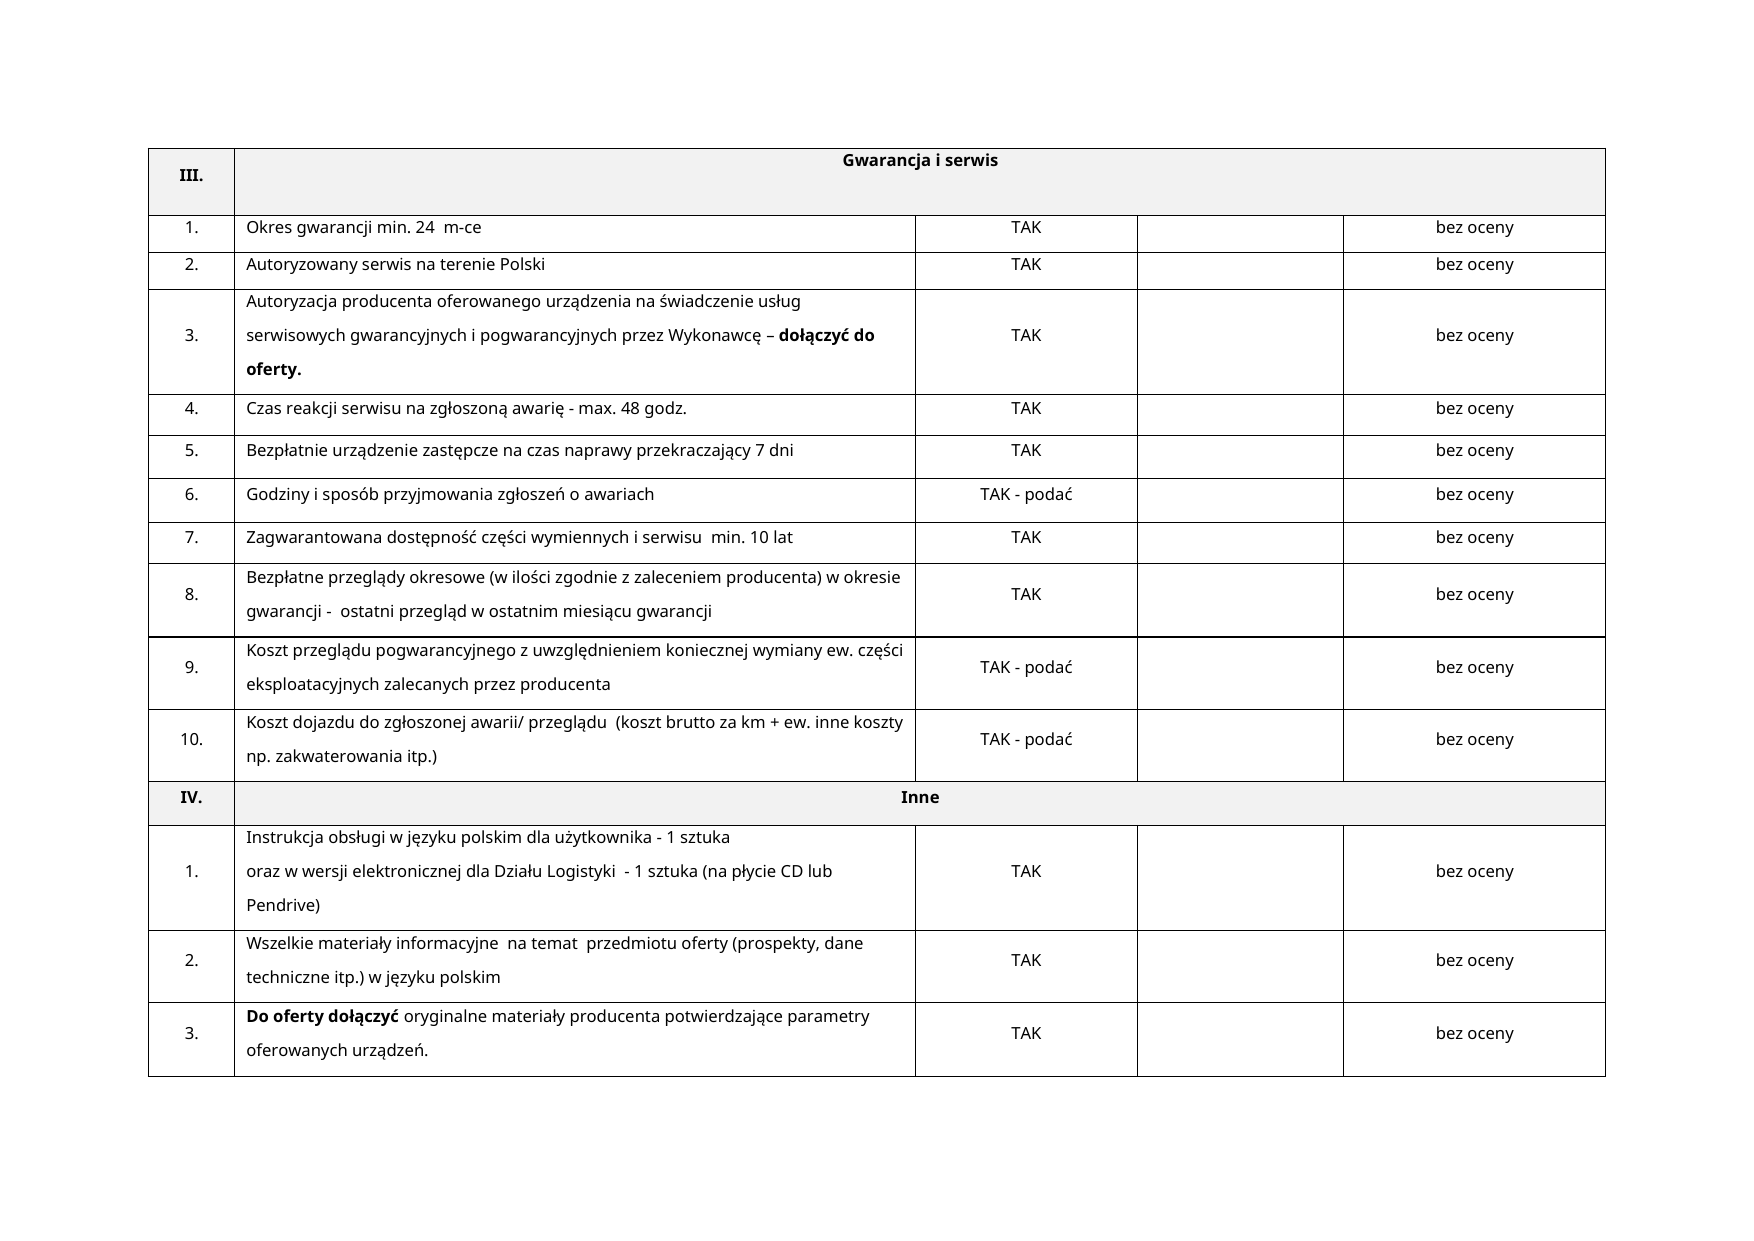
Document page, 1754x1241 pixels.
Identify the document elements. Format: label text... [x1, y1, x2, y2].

table_cell bez oceny [1344, 931, 1605, 1002]
table_cell [1138, 523, 1343, 563]
table_cell bez oceny [1344, 253, 1605, 289]
table_cell TAK [916, 931, 1137, 1002]
table_cell Instrukcja obsługi w języku polskim dla użytkownika - 1 sztuka oraz w wersji elektronicznej dla Działu Logistyki - 1 sztuka (na płycie CD lub Pendrive) [235, 826, 915, 930]
table_cell Bezpłatnie urządzenie zastępcze na czas naprawy przekraczający 7 dni [235, 436, 915, 478]
table_cell bez oceny [1344, 436, 1605, 478]
table_cell Do oferty dołączyć oryginalne materiały producenta potwierdzające parametry oferowanych urządzeń. [235, 1003, 915, 1076]
table_cell [1138, 436, 1343, 478]
table_cell 7. [149, 523, 234, 563]
table_cell [1138, 253, 1343, 289]
table_cell 2. [149, 253, 234, 289]
table_cell IV. [149, 782, 234, 825]
table_cell TAK - podać [916, 710, 1137, 781]
table_cell TAK [916, 216, 1137, 252]
table_cell Wszelkie materiały informacyjne na temat przedmiotu oferty (prospekty, dane techniczne itp.) w języku polskim [235, 931, 915, 1002]
table_cell 10. [149, 710, 234, 781]
table_cell bez oceny [1344, 1003, 1605, 1076]
table_cell TAK [916, 290, 1137, 394]
table_cell Inne [235, 782, 1605, 825]
table_cell Autoryzowany serwis na terenie Polski [235, 253, 915, 289]
table_cell bez oceny [1344, 638, 1605, 709]
table_cell 8. [149, 564, 234, 636]
table_cell Czas reakcji serwisu na zgłoszoną awarię - max. 48 godz. [235, 395, 915, 435]
table_cell 6. [149, 479, 234, 522]
table_cell Koszt przeglądu pogwarancyjnego z uwzględnieniem koniecznej wymiany ew. części eksploatacyjnych zalecanych przez producenta [235, 638, 915, 709]
table_cell TAK [916, 436, 1137, 478]
table_cell TAK [916, 395, 1137, 435]
table_cell bez oceny [1344, 216, 1605, 252]
table_cell bez oceny [1344, 479, 1605, 522]
table_cell [1138, 395, 1343, 435]
table_cell TAK - podać [916, 638, 1137, 709]
table_cell [1138, 290, 1343, 394]
table_cell Koszt dojazdu do zgłoszonej awarii/ przeglądu (koszt brutto za km + ew. inne koszty np. zakwaterowania itp.) [235, 710, 915, 781]
table_cell [1138, 710, 1343, 781]
table_cell bez oceny [1344, 523, 1605, 563]
table_cell Okres gwarancji min. 24 m-ce [235, 216, 915, 252]
table_cell Gwarancja i serwis [235, 149, 1605, 215]
table_cell bez oceny [1344, 564, 1605, 636]
table_cell TAK [916, 564, 1137, 636]
table_cell [1138, 479, 1343, 522]
table_cell [1138, 931, 1343, 1002]
table_cell TAK [916, 826, 1137, 930]
table_cell 5. [149, 436, 234, 478]
table_cell [1138, 1003, 1343, 1076]
table_cell 9. [149, 638, 234, 709]
table_cell bez oceny [1344, 710, 1605, 781]
table_cell 1. [149, 216, 234, 252]
table_cell TAK [916, 253, 1137, 289]
table_cell Autoryzacja producenta oferowanego urządzenia na świadczenie usług serwisowych gwarancyjnych i pogwarancyjnych przez Wykonawcę – dołączyć do oferty. [235, 290, 915, 394]
table_cell Godziny i sposób przyjmowania zgłoszeń o awariach [235, 479, 915, 522]
table_cell [1138, 216, 1343, 252]
table_cell III. [149, 149, 234, 215]
table_cell 3. [149, 1003, 234, 1076]
table_cell bez oceny [1344, 826, 1605, 930]
table_cell Bezpłatne przeglądy okresowe (w ilości zgodnie z zaleceniem producenta) w okresie gwarancji - ostatni przegląd w ostatnim miesiącu gwarancji [235, 564, 915, 636]
table_cell [1138, 564, 1343, 636]
table_cell [1138, 826, 1343, 930]
table_cell bez oceny [1344, 395, 1605, 435]
table_cell 3. [149, 290, 234, 394]
table_cell 2. [149, 931, 234, 1002]
table_cell TAK [916, 1003, 1137, 1076]
table_cell bez oceny [1344, 290, 1605, 394]
table_cell [1138, 638, 1343, 709]
table_cell TAK [916, 523, 1137, 563]
table_cell TAK - podać [916, 479, 1137, 522]
table_cell 1. [149, 826, 234, 930]
table_cell Zagwarantowana dostępność części wymiennych i serwisu min. 10 lat [235, 523, 915, 563]
table_cell 4. [149, 395, 234, 435]
